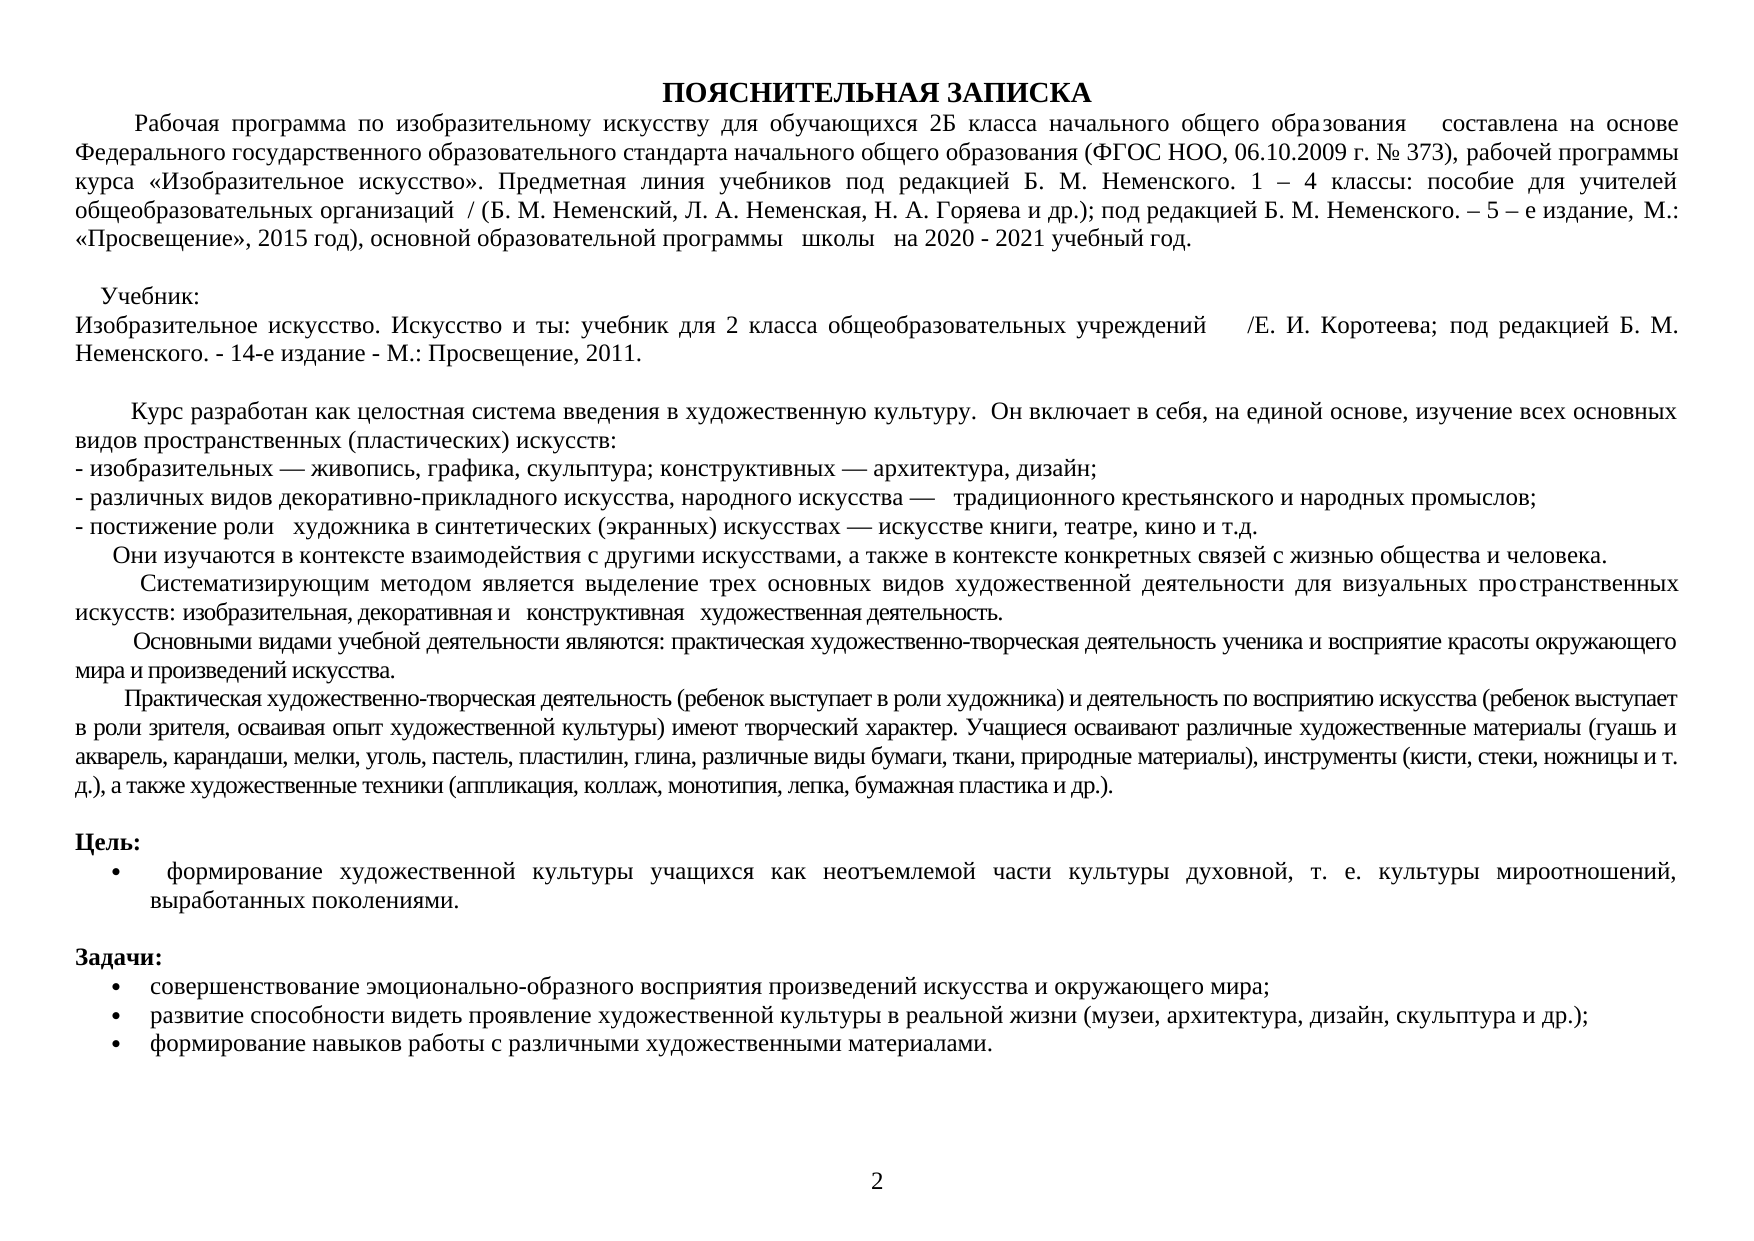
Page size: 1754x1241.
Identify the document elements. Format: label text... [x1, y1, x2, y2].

text - изобразительных — живопись, графика, скульптура; конструктивных — архитектура, дизайн; [75, 453, 1679, 482]
text - постижение роли художника в синтетических (экранных) искусствах — искусстве книги, театре, кино и т.д. [75, 511, 1679, 540]
text Основными видами учебной деятельности являются: практическая художественно-творческая деятельность ученика и восприятие красоты окружающего мира и произведений искусства. [75, 626, 1679, 683]
text Изобразительное искусство. Искусство и ты: учебник для 2 класса общеобразовательных учреждений /Е. И. Коротеева; под редакцией Б. М. Неменского. - 14-е издание - М.: Просвещение, 2011. [75, 310, 1679, 367]
text ПОЯСНИТЕЛЬНАЯ ЗАПИСКА [75, 75, 1679, 108]
list формирование навыков работы с различными художественными материалами. [112, 1028, 1679, 1057]
text Практическая художественно-творческая деятельность (ребенок выступает в роли художника) и деятельность по восприятию искусства (ребенок выступает в роли зрителя, осваивая опыт художественной культуры) имеют творческий характер. Учащиеся осваивают различные художественные материалы (гуашь и акварель, карандаши, мелки, уголь, пастель, пластилин, глина, различные виды бумаги, ткани, природные материалы), инструменты (кисти, стеки, ножницы и т. д.), а также художественные техники (аппликация, коллаж, монотипия, лепка, бумажная пластика и др.). [75, 683, 1679, 798]
text Задачи: [75, 942, 1679, 971]
text Цель: [75, 827, 1679, 856]
text - различных видов декоративно-прикладного искусства, народного искусства — традиционного крестьянского и народных промыслов; [75, 482, 1679, 511]
text Курс разработан как целостная система введения в художественную культуру. Он включает в себя, на единой основе, изучение всех основных видов пространственных (пластических) искусств: [75, 396, 1679, 453]
list формирование художественной культуры учащихся как неотъемлемой части культуры духовной, т. е. культуры мироотношений, выработанных поколениями. [112, 856, 1679, 913]
text Они изучаются в контексте взаимодействия с другими искусствами, а также в контексте конкретных связей с жизнью общества и человека. [75, 540, 1679, 568]
text Рабочая программа по изобразительному искусству для обучающихся 2Б класса начального общего образования составлена на основе Федерального государственного образовательного стандарта начального общего образования (ФГОС НОО, 06.10.2009 г. № 373), рабочей программы курса «Изобразительное искусство». Предметная линия учебников под редакцией Б. М. Неменского. 1 – 4 классы: пособие для учителей общеобразовательных организаций / (Б. М. Неменский, Л. А. Неменская, Н. А. Горяева и др.); под редакцией Б. М. Неменского. – 5 – е издание, М.: «Просвещение», 2015 год), основной образовательной программы школы на 2020 - 2021 учебный год. [75, 108, 1679, 252]
text Учебник: [75, 281, 1679, 310]
list развитие способности видеть проявление художественной культуры в реальной жизни (музеи, архитектура, дизайн, скульптура и др.); [112, 1000, 1679, 1028]
text Систематизирующим методом является выделение трех основных видов художественной деятельности для визуальных пространственных искусств: изобразительная, декоративная и конструктивная художественная деятельность. [75, 568, 1679, 626]
list совершенствование эмоционально-образного восприятия произведений искусства и окружающего мира; [112, 971, 1679, 1000]
